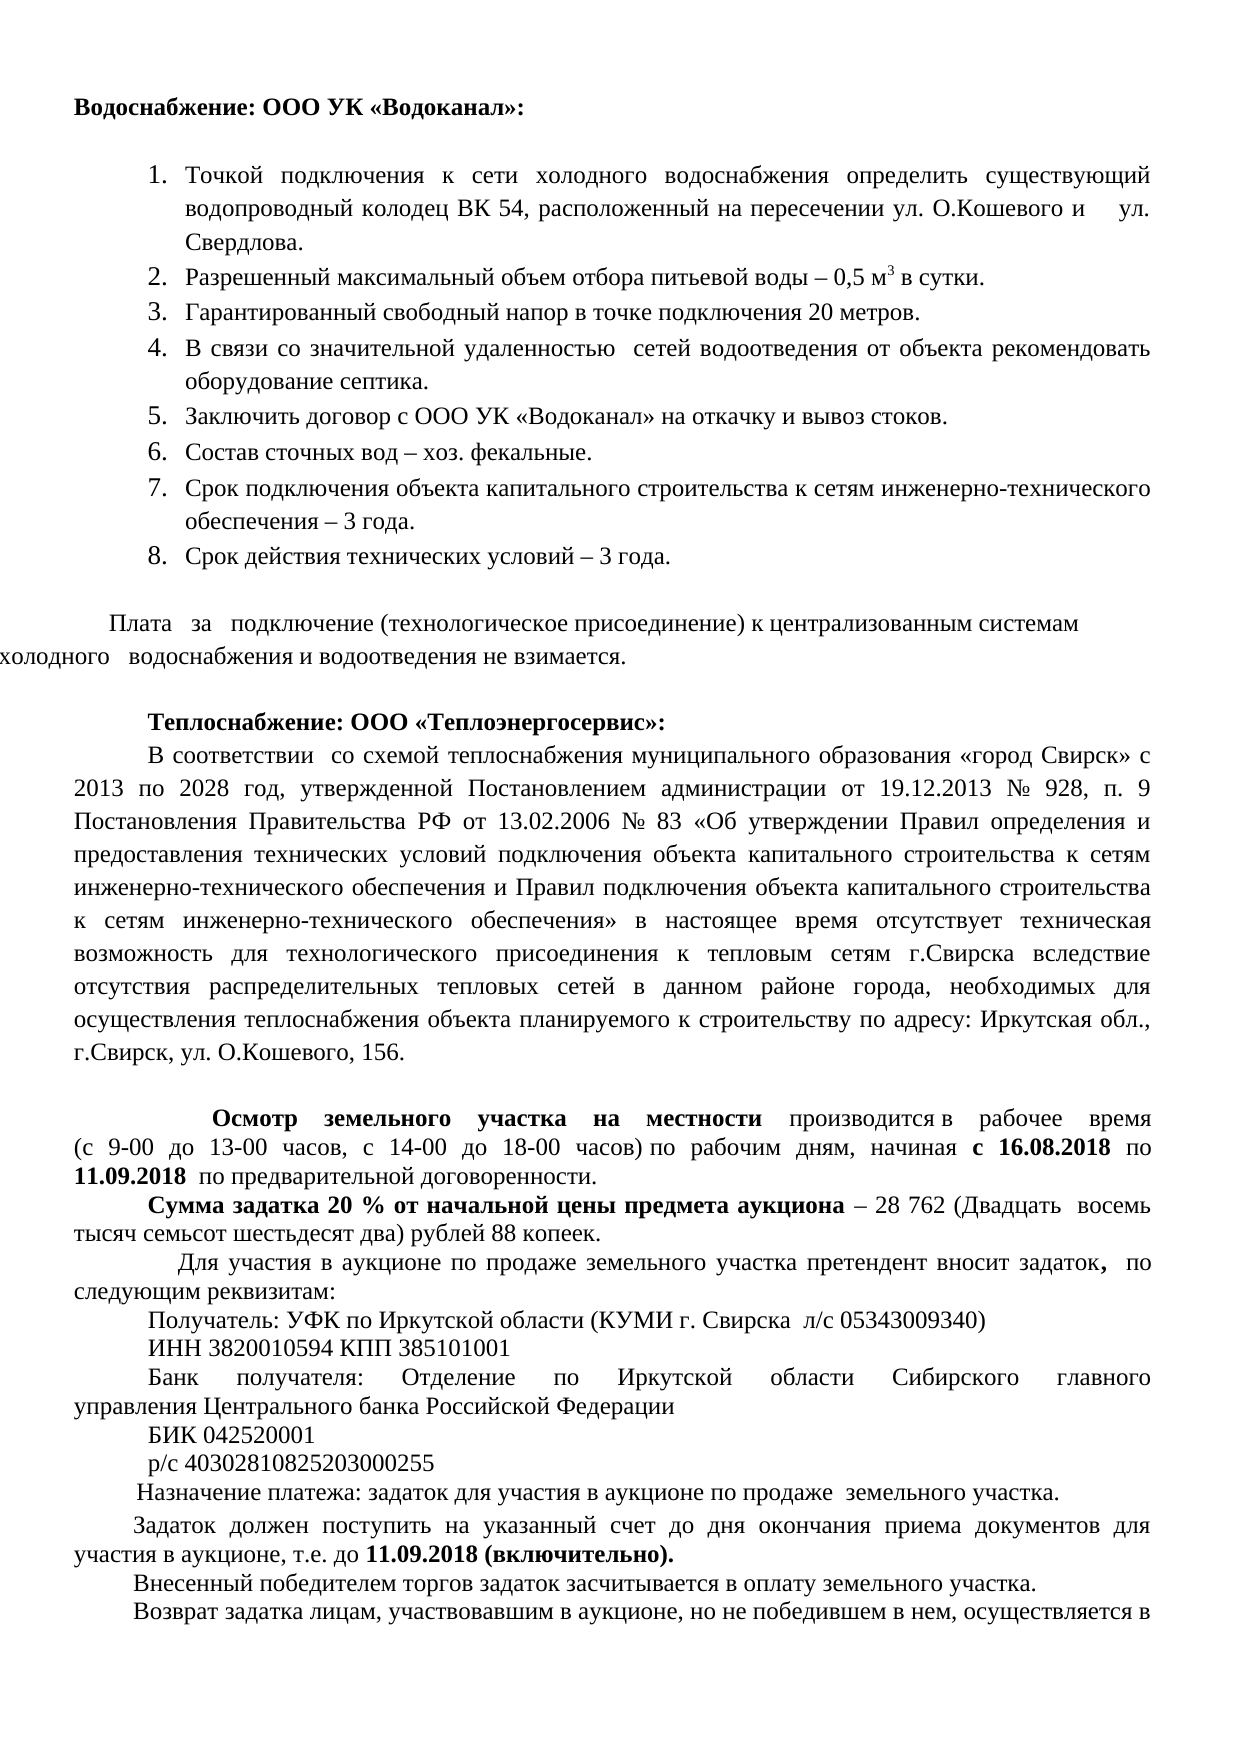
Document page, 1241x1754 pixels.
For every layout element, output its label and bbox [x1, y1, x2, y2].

table_header [74, 59, 1152, 1625]
